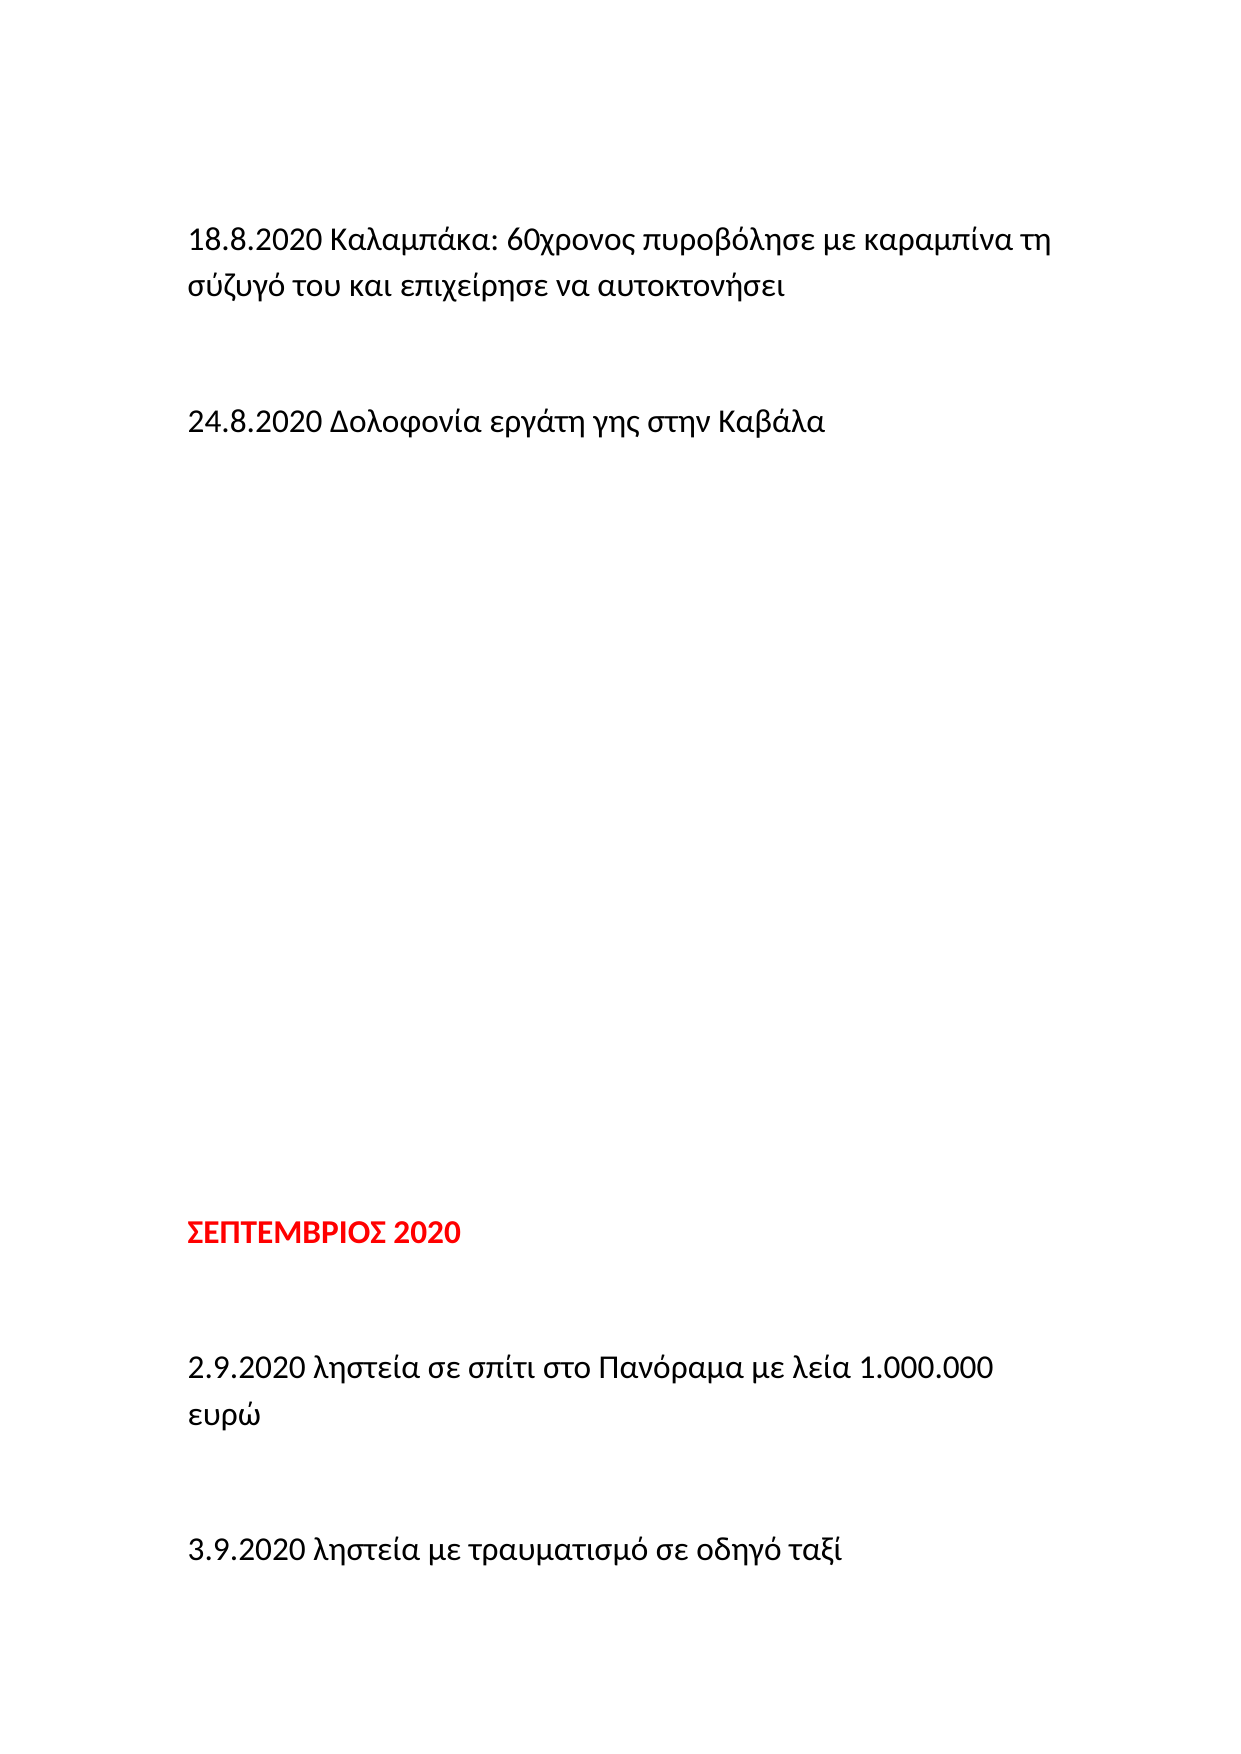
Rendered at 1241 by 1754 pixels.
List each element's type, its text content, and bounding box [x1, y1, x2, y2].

text 3.9.2020 ληστεία με τραυματισμό σε οδηγό ταξί [187, 1528, 1053, 1569]
text 18.8.2020 Καλαμπάκα: 60χρονος πυροβόλησε με καραμπίνα τη σύζυγό του και επιχείρησε να αυτοκτονήσει [187, 218, 1053, 305]
text 2.9.2020 ληστεία σε σπίτι στο Πανόραμα με λεία 1.000.000 ευρώ [187, 1346, 1053, 1433]
text 24.8.2020 Δολοφονία εργάτη γης στην Καβάλα [187, 399, 1053, 440]
text ΣΕΠΤΕΜΒΡΙΟΣ 2020 [187, 1211, 1053, 1252]
